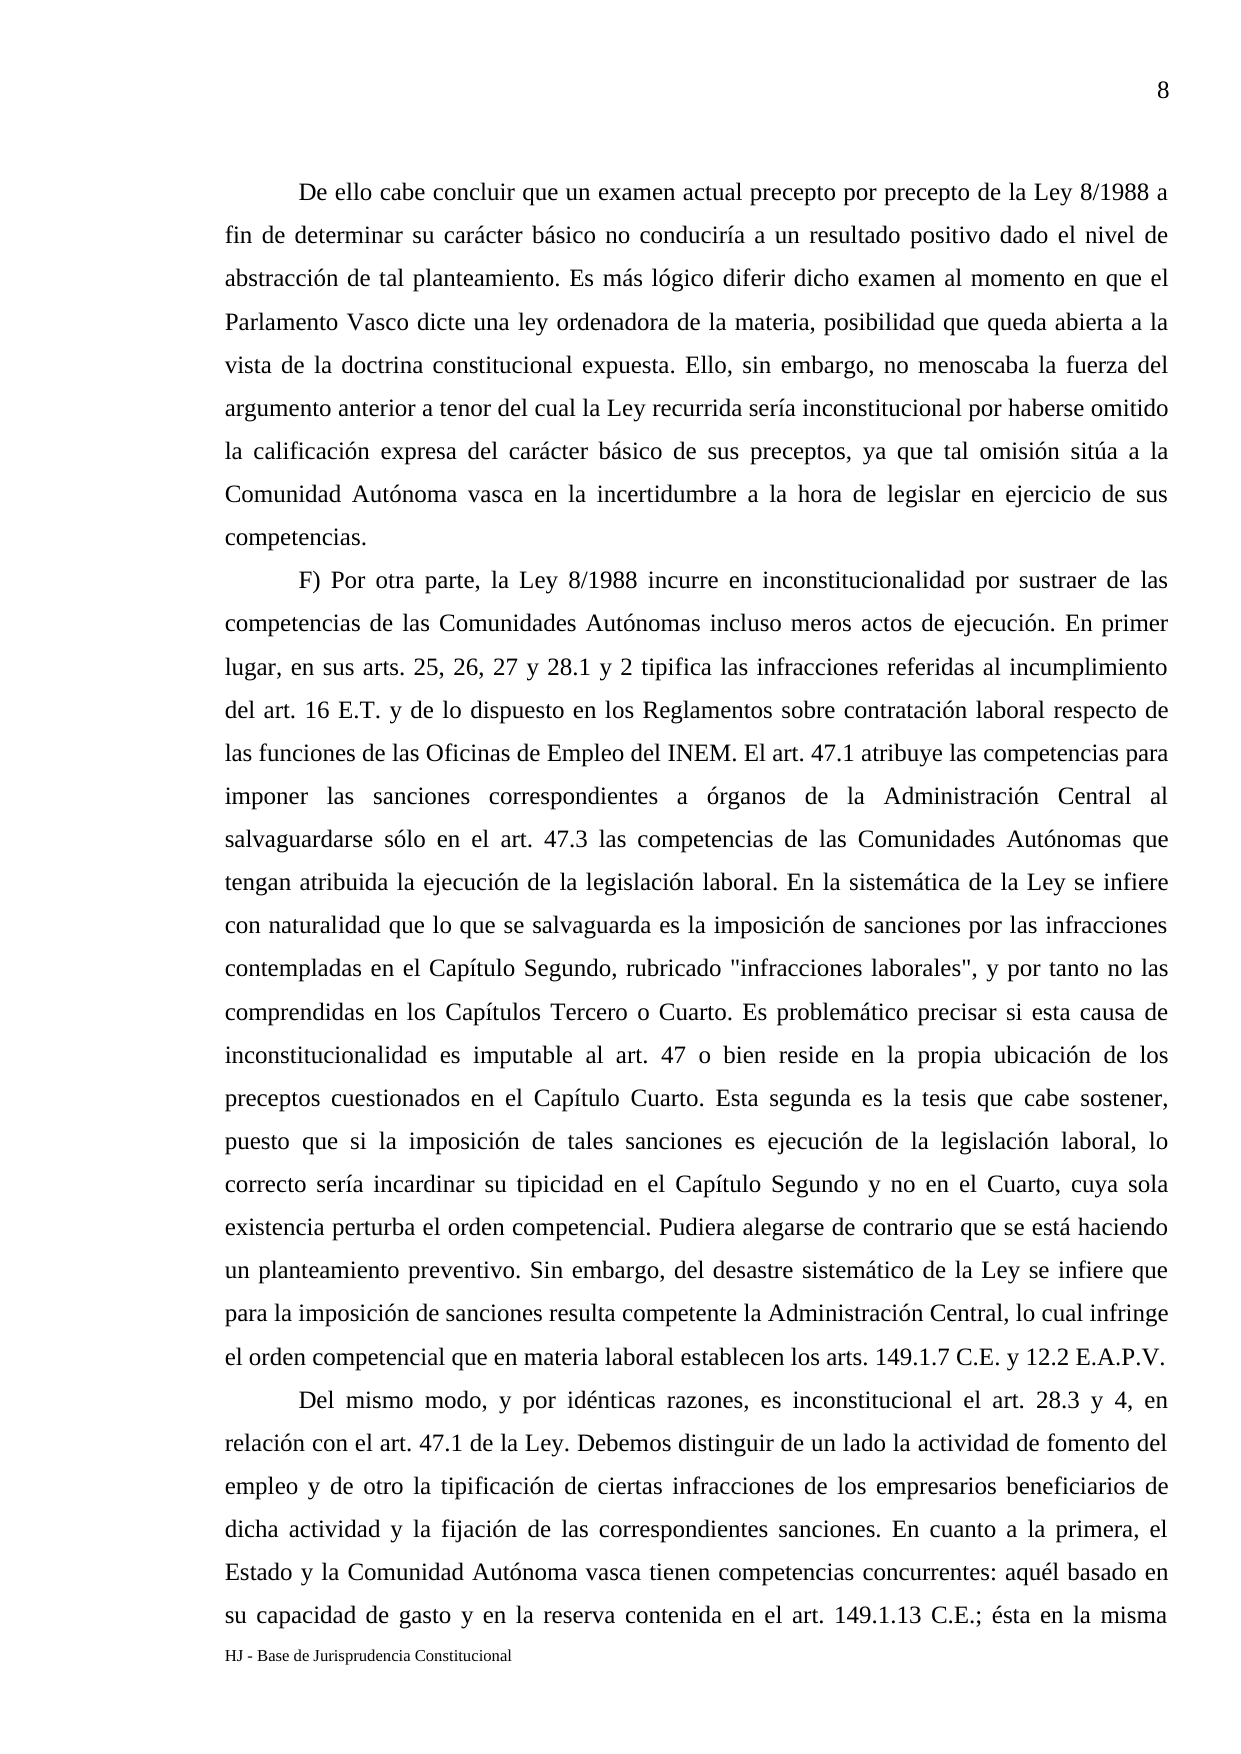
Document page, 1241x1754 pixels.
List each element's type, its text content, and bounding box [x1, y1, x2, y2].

text De ello cabe concluir que un examen actual precepto por precepto de la Ley 8/1988 a fin de determinar su carácter básico no conduciría a un resultado positivo dado el nivel de abstracción de tal planteamiento. Es más lógico diferir dicho examen al momento en que el Parlamento Vasco dicte una ley ordenadora de la materia, posibilidad que queda abierta a la vista de la doctrina constitucional expuesta. Ello, sin embargo, no menoscaba la fuerza del argumento anterior a tenor del cual la Ley recurrida sería inconstitucional por haberse omitido la calificación expresa del carácter básico de sus preceptos, ya que tal omisión sitúa a la Comunidad Autónoma vasca en la incertidumbre a la hora de legislar en ejercicio de sus competencias. [224, 177, 1169, 551]
text F) Por otra parte, la Ley 8/1988 incurre en inconstitucionalidad por sustraer de las competencias de las Comunidades Autónomas incluso meros actos de ejecución. En primer lugar, en sus arts. 25, 26, 27 y 28.1 y 2 tipifica las infracciones referidas al incumplimiento del art. 16 E.T. y de lo dispuesto en los Reglamentos sobre contratación laboral respecto de las funciones de las Oficinas de Empleo del INEM. El art. 47.1 atribuye las competencias para imponer las sanciones correspondientes a órganos de la Administración Central al salvaguardarse sólo en el art. 47.3 las competencias de las Comunidades Autónomas que tengan atribuida la ejecución de la legislación laboral. En la sistemática de la Ley se infiere con naturalidad que lo que se salvaguarda es la imposición de sanciones por las infracciones contempladas en el Capítulo Segundo, rubricado "infracciones laborales", y por tanto no las comprendidas en los Capítulos Tercero o Cuarto. Es problemático precisar si esta causa de inconstitucionalidad es imputable al art. 47 o bien reside en la propia ubicación de los preceptos cuestionados en el Capítulo Cuarto. Esta segunda es la tesis que cabe sostener, puesto que si la imposición de tales sanciones es ejecución de la legislación laboral, lo correcto sería incardinar su tipicidad en el Capítulo Segundo y no en el Cuarto, cuya sola existencia perturba el orden competencial. Pudiera alegarse de contrario que se está haciendo un planteamiento preventivo. Sin embargo, del desastre sistemático de la Ley se infiere que para la imposición de sanciones resulta competente la Administración Central, lo cual infringe el orden competencial que en materia laboral establecen los arts. 149.1.7 C.E. y 12.2 E.A.P.V. [224, 565, 1169, 1370]
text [224, 1385, 1169, 1629]
